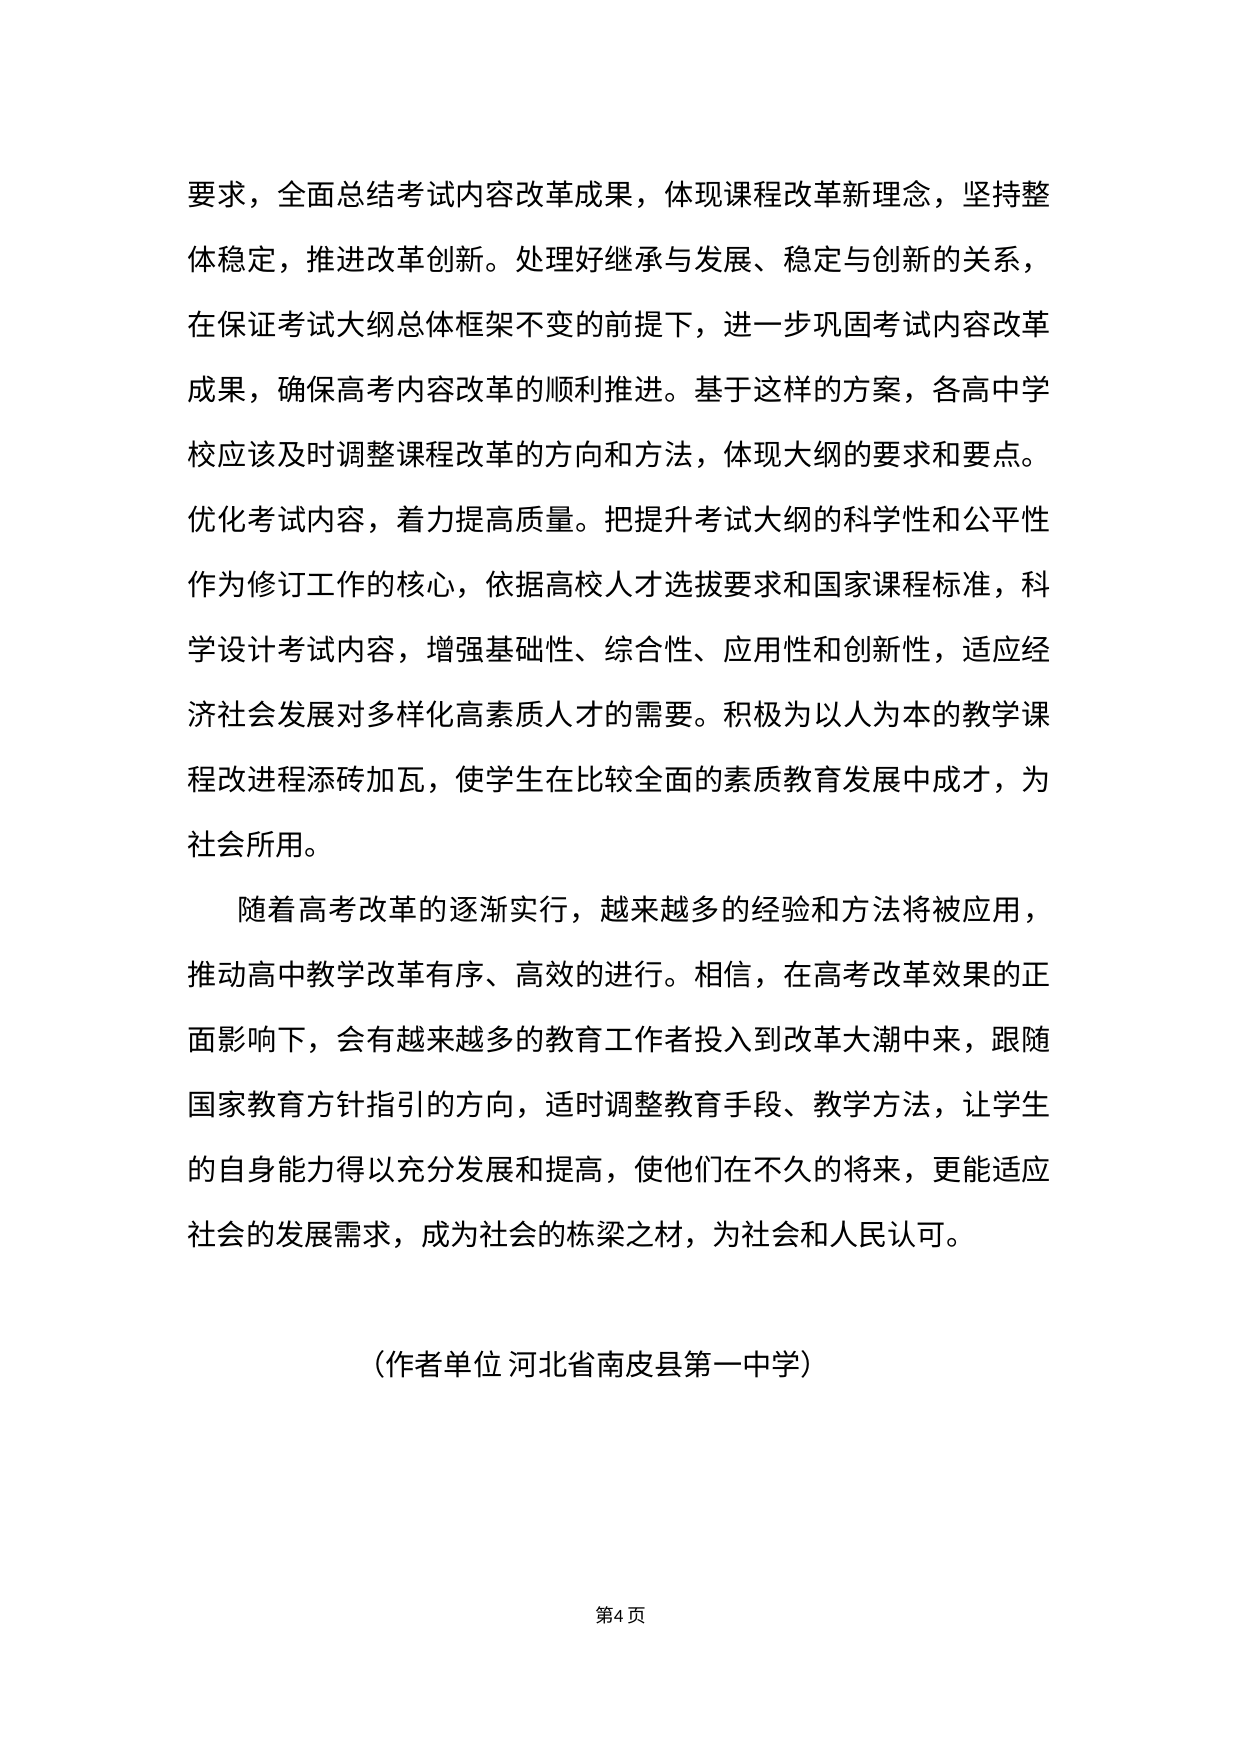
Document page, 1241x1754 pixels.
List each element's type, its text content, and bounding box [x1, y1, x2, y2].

text 随着高考改革的逐渐实行，越来越多的经验和方法将被应用，推动高中教学改革有序、高效的进行。相信，在高考改革效果的正面影响下，会有越来越多的教育工作者投入到改革大潮中来，跟随国家教育方针指引的方向，适时调整教育手段、教学方法，让学生的自身能力得以充分发展和提高，使他们在不久的将来，更能适应社会的发展需求，成为社会的栋梁之材，为社会和人民认可。 [187, 875, 1053, 1265]
text （作者单位 河北省南皮县第一中学） [187, 1330, 1053, 1395]
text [187, 160, 1053, 875]
